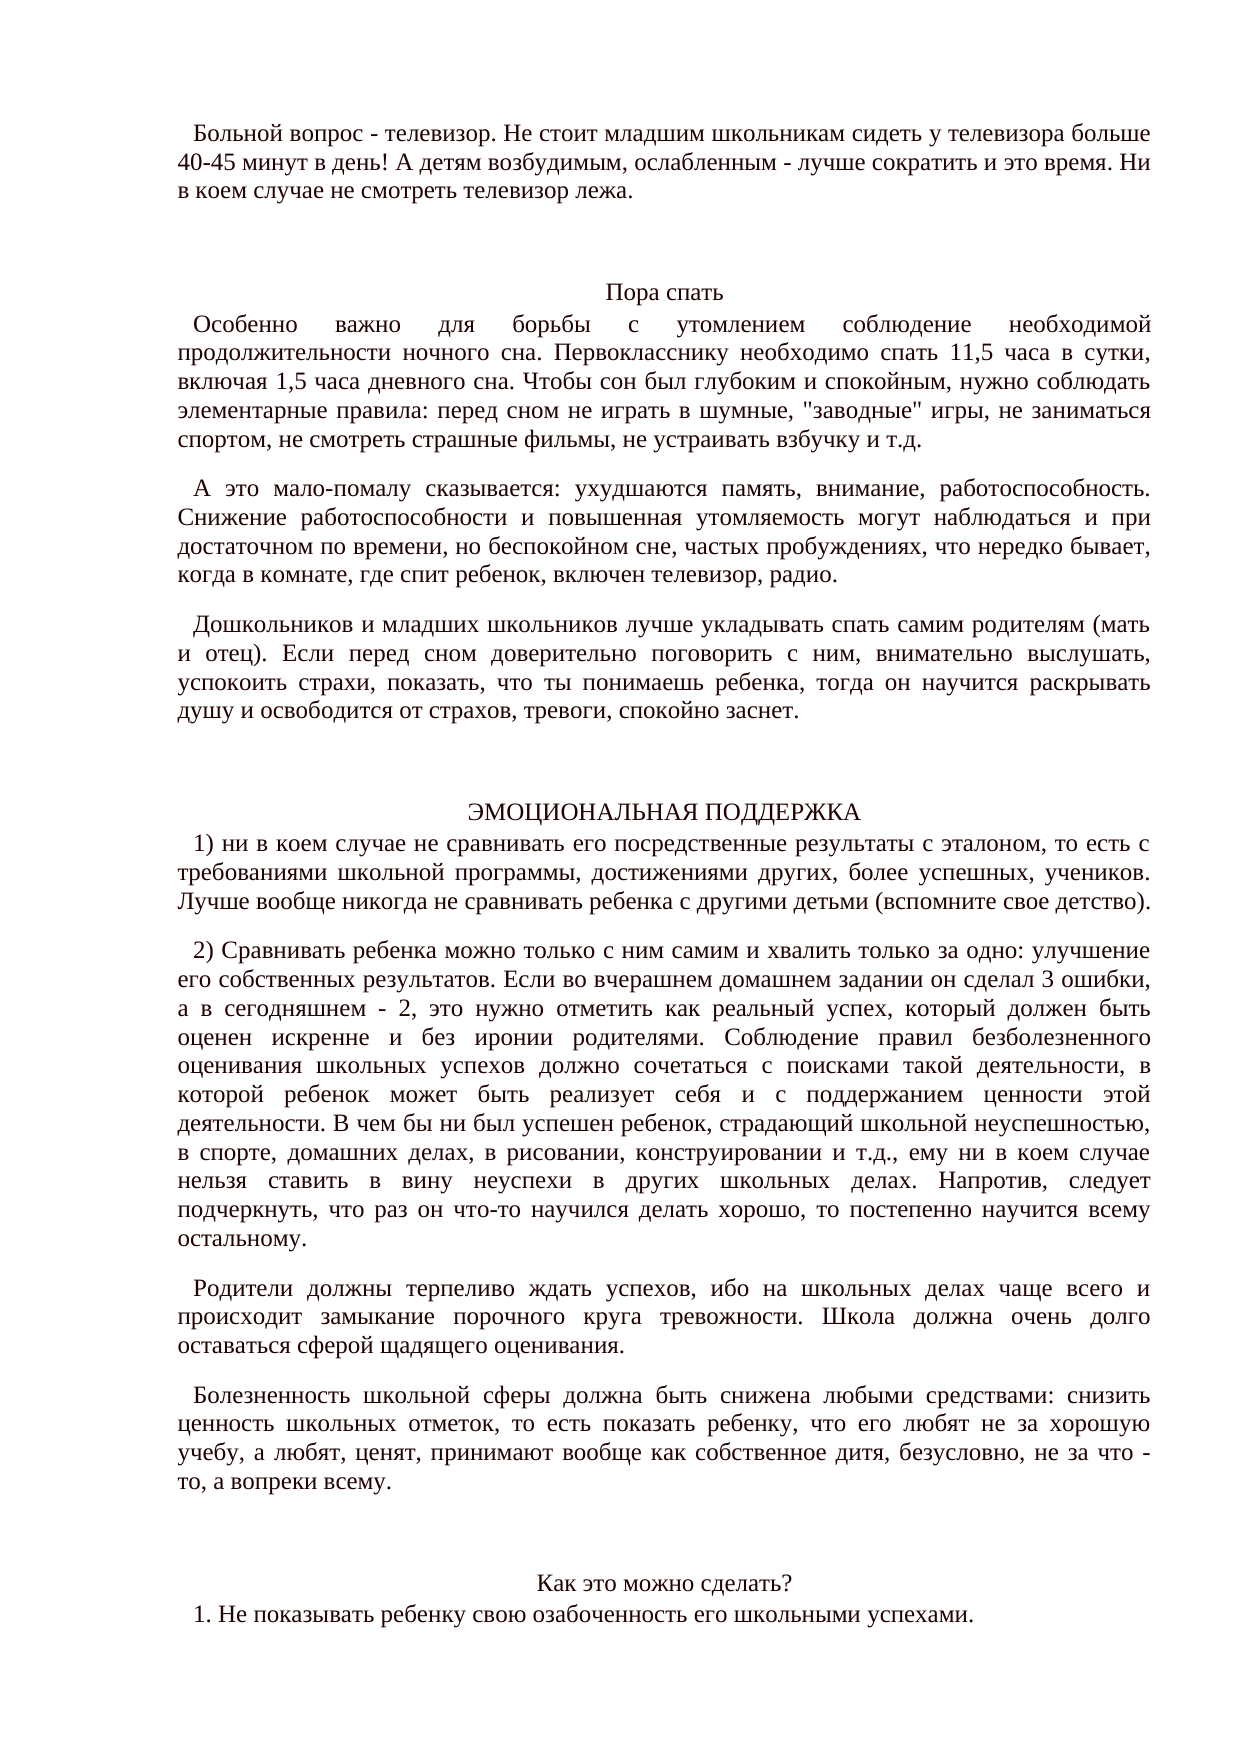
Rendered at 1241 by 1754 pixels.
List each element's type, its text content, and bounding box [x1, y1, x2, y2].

text 1. Не показывать ребенку свою озабоченность его школьными успехами. [177, 1599, 1152, 1628]
text Особенно важно для борьбы с утомлением соблюдение необходимой продолжительности ночного сна. Первокласснику необходимо спать 11,5 часа в сутки, включая 1,5 часа дневного сна. Чтобы сон был глубоким и спокойным, нужно соблюдать элементарные правила: перед сном не играть в шумные, "заводные" игры, не заниматься спортом, не смотреть страшные фильмы, не устраивать взбучку и т.д. [177, 309, 1152, 452]
text Больной вопрос - телевизор. Не стоит младшим школьникам сидеть у телевизора больше 40-45 минут в день! А детям возбудимым, ослабленным - лучше сократить и это время. Ни в коем случае не смотреть телевизор лежа. [177, 118, 1152, 204]
text Как это можно сделать? [177, 1565, 1152, 1597]
text ЭМОЦИОНАЛЬНАЯ ПОДДЕРЖКА [177, 794, 1152, 826]
text Родители должны терпеливо ждать успехов, ибо на школьных делах чаще всего и происходит замыкание порочного круга тревожности. Школа должна очень долго оставаться сферой щадящего оценивания. [177, 1273, 1152, 1359]
text А это мало-помалу сказывается: ухудшаются память, внимание, работоспособность. Снижение работоспособности и повышенная утомляемость могут наблюдаться и при достаточном по времени, но беспокойном сне, частых пробуждениях, что нередко бывает, когда в комнате, где спит ребенок, включен телевизор, радио. [177, 473, 1152, 588]
text 1) ни в коем случае не сравнивать его посредственные результаты с эталоном, то есть с требованиями школьной программы, достижениями других, более успешных, учеников. Лучше вообще никогда не сравнивать ребенка с другими детьми (вспомните свое детство). [177, 828, 1152, 915]
text Болезненность школьной сферы должна быть снижена любыми средствами: снизить ценность школьных отметок, то есть показать ребенку, что его любят не за хорошую учебу, а любят, ценят, принимают вообще как собственное дитя, безусловно, не за что - то, а вопреки всему. [177, 1380, 1152, 1495]
text Пора спать [177, 275, 1152, 306]
text 2) Сравнивать ребенка можно только с ним самим и хвалить только за одно: улучшение его собственных результатов. Если во вчерашнем домашнем задании он сделал 3 ошибки, а в сегодняшнем - 2, это нужно отметить как реальный успех, который должен быть оценен искренне и без иронии родителями. Соблюдение правил безболезненного оценивания школьных успехов должно сочетаться с поисками такой деятельности, в которой ребенок может быть реализует себя и с поддержанием ценности этой деятельности. В чем бы ни был успешен ребенок, страдающий школьной неуспешностью, в спорте, домашних делах, в рисовании, конструировании и т.д., ему ни в коем случае нельзя ставить в вину неуспехи в других школьных делах. Напротив, следует подчеркнуть, что раз он что-то научился делать хорошо, то постепенно научится всему остальному. [177, 936, 1152, 1252]
text Дошкольников и младших школьников лучше укладывать спать самим родителям (мать и отец). Если перед сном доверительно поговорить с ним, внимательно выслушать, успокоить страхи, показать, что ты понимаешь ребенка, тогда он научится раскрывать душу и освободится от страхов, тревоги, спокойно заснет. [177, 609, 1152, 724]
